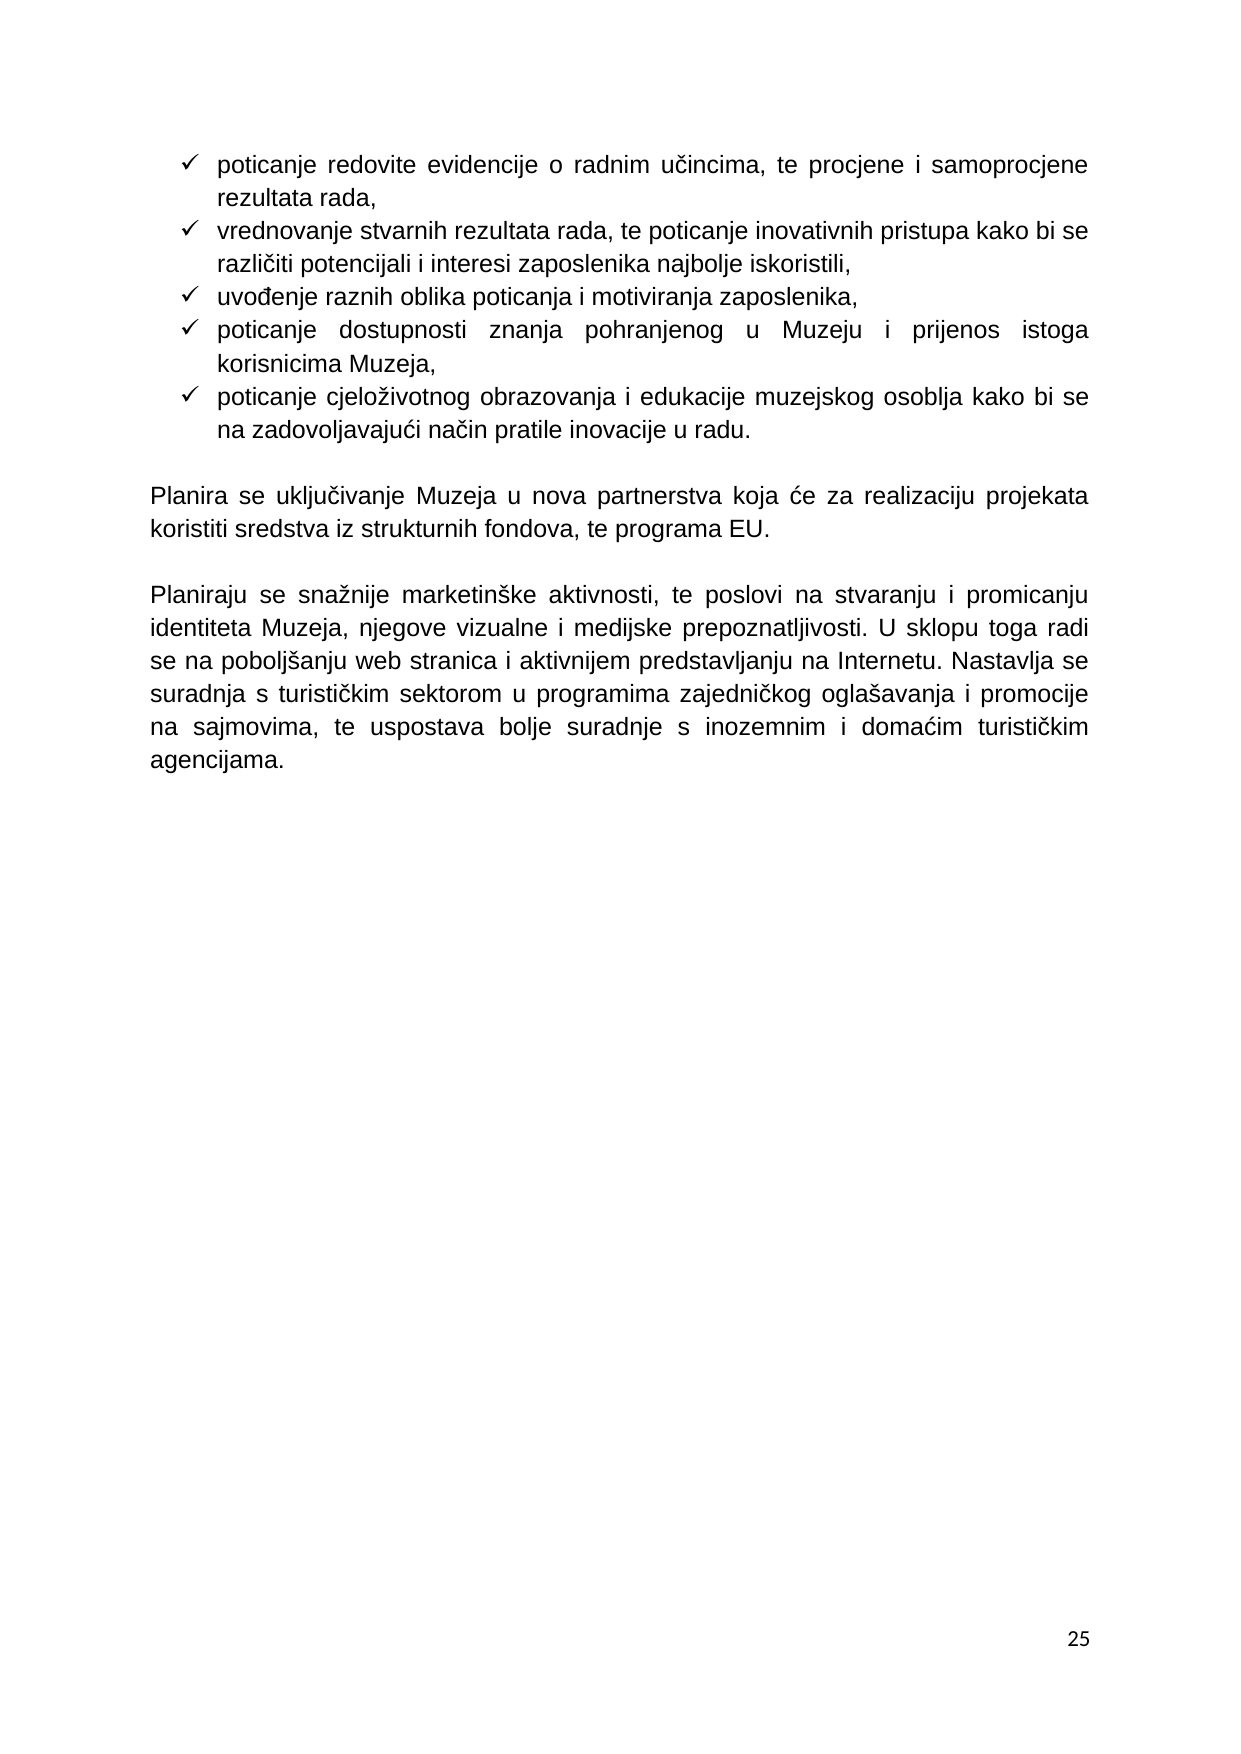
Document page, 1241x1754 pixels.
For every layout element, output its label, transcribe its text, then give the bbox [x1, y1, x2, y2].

list poticanje cjeloživotnog obrazovanja i edukacije muzejskog osoblja kako bi se na zadovoljavajući način pratile inovacije u radu. [179, 382, 1090, 443]
list poticanje dostupnosti znanja pohranjenog u Muzeju i prijenos istoga korisnicima Muzeja, [179, 315, 1090, 377]
list uvođenje raznih oblika poticanja i motiviranja zaposlenika, [179, 282, 1090, 311]
text Planiraju se snažnije marketinške aktivnosti, te poslovi na stvaranju i promicanju identiteta Muzeja, njegove vizualne i medijske prepoznatljivosti. U sklopu toga radi se na poboljšanju web stranica i aktivnijem predstavljanju na Internetu. Nastavlja se suradnja s turističkim sektorom u programima zajedničkog oglašavanja i promocije na sajmovima, te uspostava bolje suradnje s inozemnim i domaćim turističkim agencijama. [150, 580, 1090, 774]
list vrednovanje stvarnih rezultata rada, te poticanje inovativnih pristupa kako bi se različiti potencijali i interesi zaposlenika najbolje iskoristili, [179, 216, 1090, 278]
list poticanje redovite evidencije o radnim učincima, te procjene i samoprocjene rezultata rada, [179, 150, 1090, 212]
text Planira se uključivanje Muzeja u nova partnerstva koja će za realizaciju projekata koristiti sredstva iz strukturnih fondova, te programa EU. [150, 481, 1090, 542]
